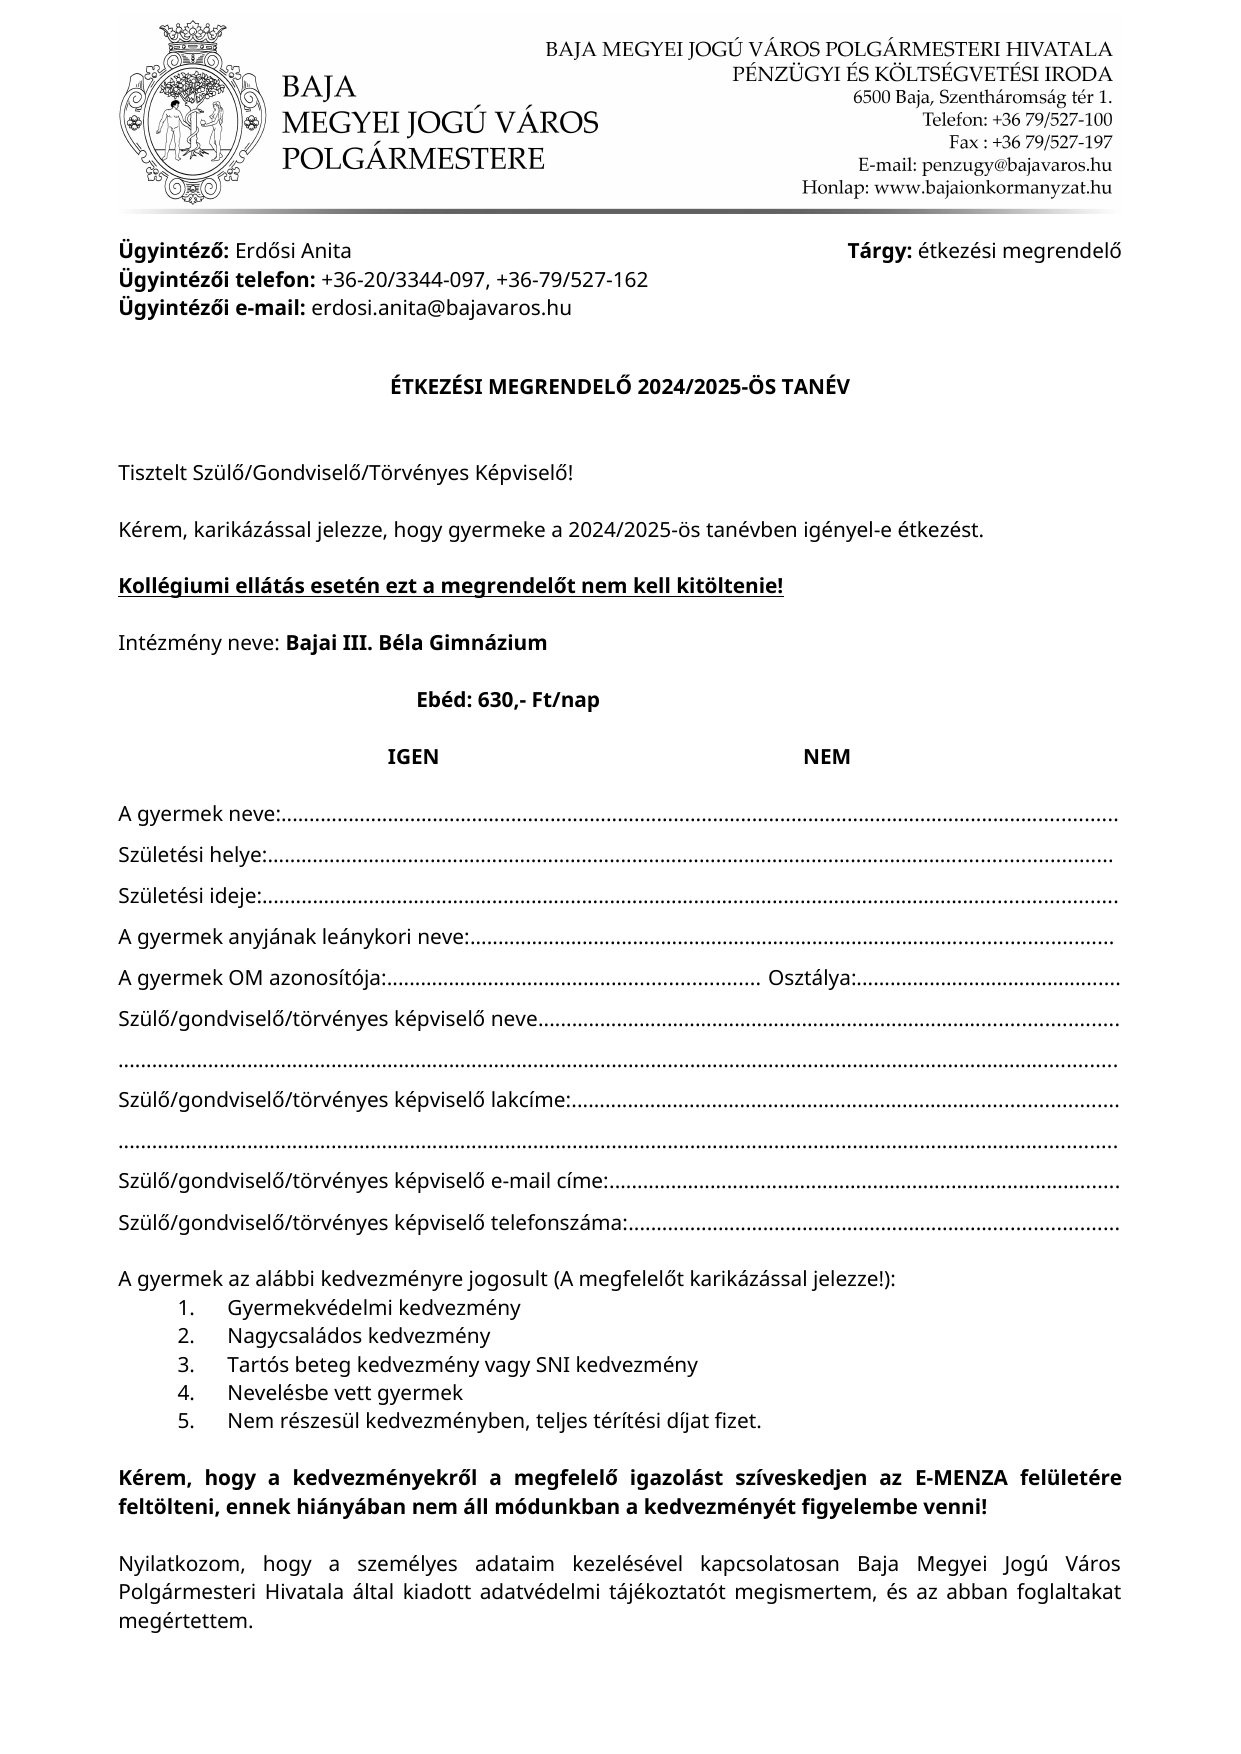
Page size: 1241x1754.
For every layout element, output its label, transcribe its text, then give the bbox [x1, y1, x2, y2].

text Ebéd: 630,- Ft/nap [118, 685, 1122, 714]
text ÉTKEZÉSI MEGRENDELŐ 2024/2025-ÖS TANÉV [118, 372, 1122, 401]
picture [118, 14, 1123, 214]
text 5. Nem részesül kedvezményben, teljes térítési díjat fizet. [177, 1407, 1122, 1435]
text Tisztelt Szülő/Gondviselő/Törvényes Képviselő! [118, 458, 1122, 486]
text Születési helye: [118, 840, 1122, 868]
text 1. Gyermekvédelmi kedvezmény [177, 1293, 1122, 1321]
text Szülő/gondviselő/törvényes képviselő e-mail címe: [118, 1167, 1122, 1195]
text IGEN NEM [118, 742, 1122, 771]
text Kérem, hogy a kedvezményekről a megfelelő igazolást szíveskedjen az e-menza felületére feltölteni, ennek hiányában nem áll módunkban a kedvezményét figyelembe venni! [118, 1463, 1122, 1520]
text Szülő/gondviselő/törvényes képviselő neve [118, 1004, 1122, 1032]
text Nyilatkozom, hogy a személyes adataim kezelésével kapcsolatosan Baja Megyei Jogú Város Polgármesteri Hivatala által kiadott adatvédelmi tájékoztatót megismertem, és az abban foglaltakat megértettem. [118, 1549, 1122, 1634]
text 3. Tartós beteg kedvezmény vagy SNI kedvezmény [177, 1350, 1122, 1378]
text Szülő/gondviselő/törvényes képviselő lakcíme: [118, 1085, 1122, 1114]
text Kérem, karikázással jelezze, hogy gyermeke a 2024/2025-ös tanévben igényel-e étkezést. [118, 515, 1122, 543]
text 2. Nagycsaládos kedvezmény [177, 1321, 1122, 1350]
text Születési ideje: [118, 881, 1122, 909]
text A gyermek OM azonosítója: Osztálya: [118, 963, 1122, 991]
text A gyermek neve: [118, 799, 1122, 827]
text 4. Nevelésbe vett gyermek [177, 1378, 1122, 1407]
text A gyermek anyjának leánykori neve: [118, 922, 1122, 950]
text Intézmény neve: Bajai III. Béla Gimnázium [118, 628, 1122, 657]
text Ügyintézői e-mail: erdosi.anita@bajavaros.hu [118, 293, 1122, 322]
text Ügyintéző: Erdősi Anita Tárgy: étkezési megrendelő Ügyintézői telefon: +36-20/3344-097, +36-79/527-162 [118, 236, 1122, 293]
text Szülő/gondviselő/törvényes képviselő telefonszáma: [118, 1208, 1122, 1236]
text Kollégiumi ellátás esetén ezt a megrendelőt nem kell kitöltenie! [118, 572, 1122, 600]
text A gyermek az alábbi kedvezményre jogosult (A megfelelőt karikázással jelezze!): [118, 1264, 1122, 1293]
